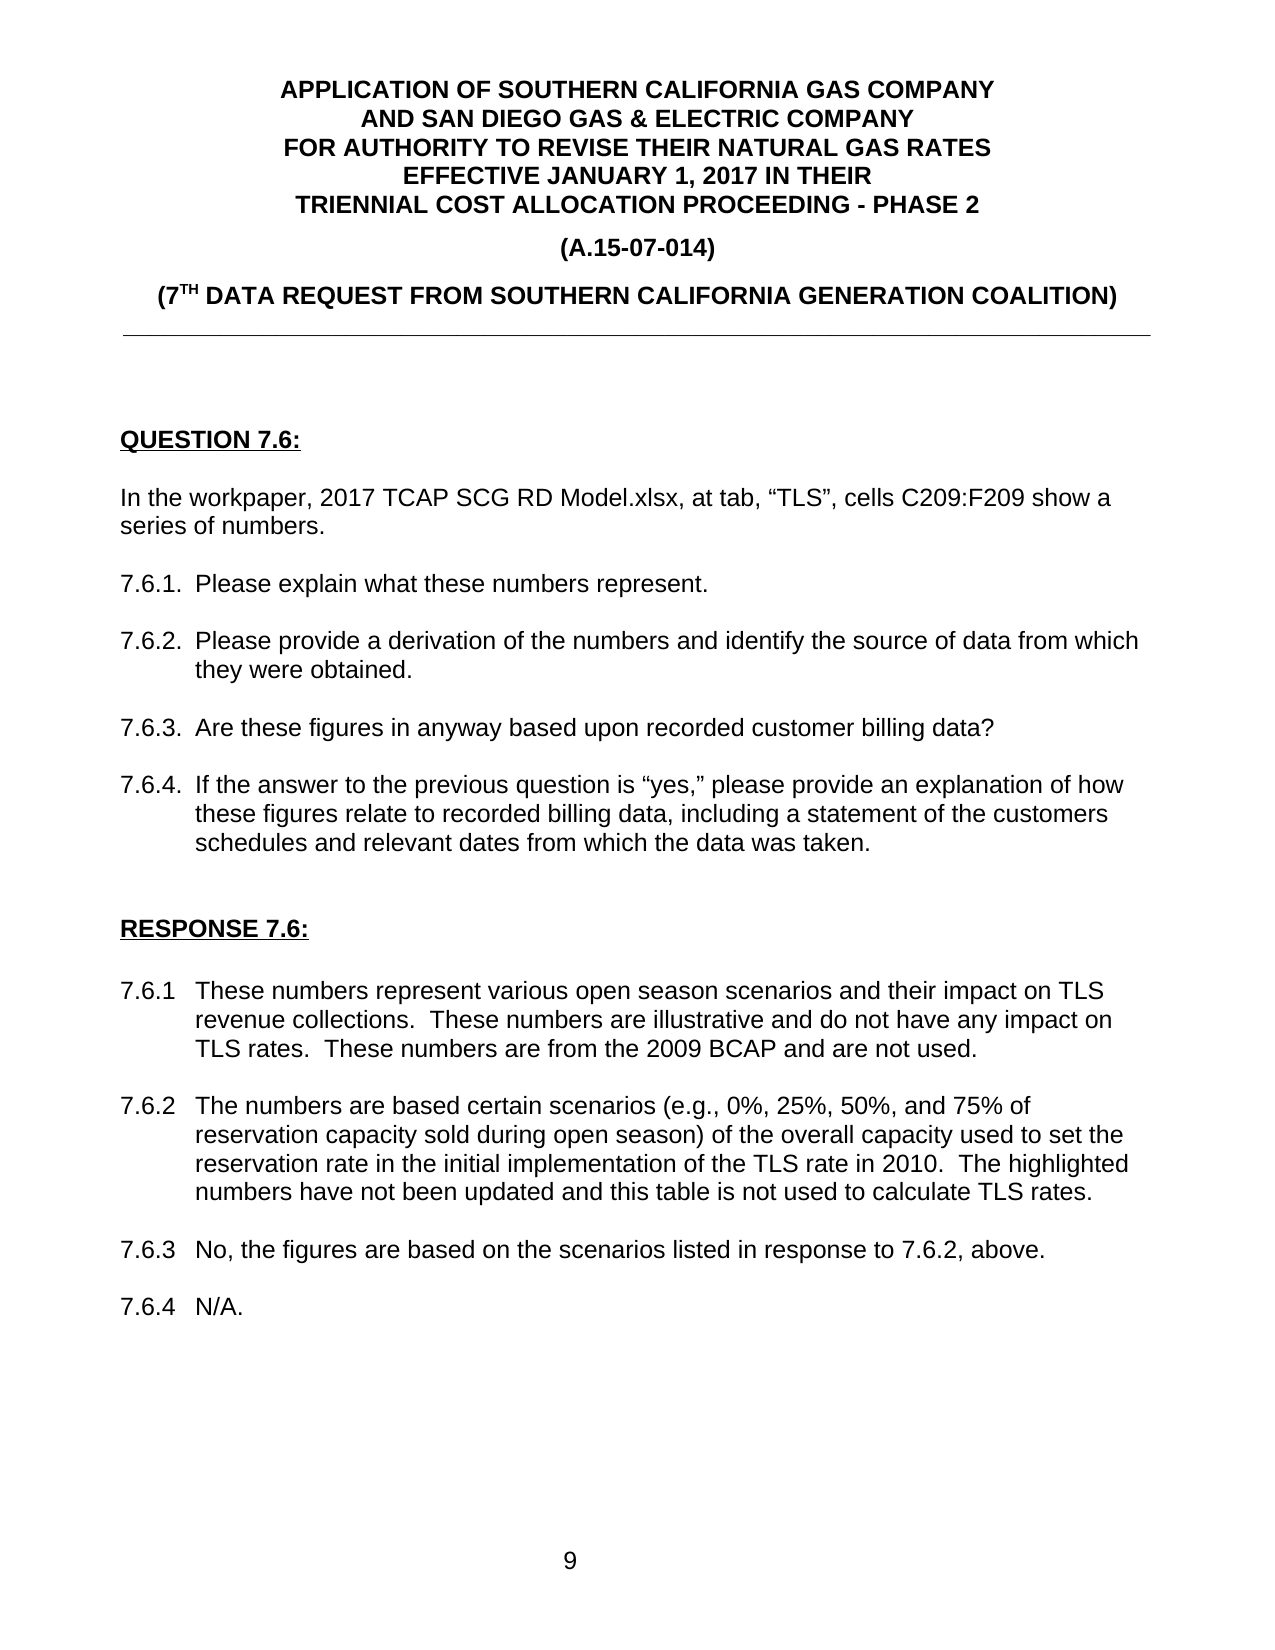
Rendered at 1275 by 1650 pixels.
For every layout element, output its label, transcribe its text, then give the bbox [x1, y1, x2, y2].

text QUESTION 7.6: [120, 425, 1155, 454]
text 7.6.2 The numbers are based certain scenarios (e.g., 0%, 25%, 50%, and 75% of reservation capacity sold during open season) of the overall capacity used to set the reservation rate in the initial implementation of the TLS rate in 2010. The highlighted numbers have not been updated and this table is not used to calculate TLS rates. [120, 1091, 1155, 1206]
text 7.6.3. Are these figures in anyway based upon recorded customer billing data? [120, 712, 1155, 741]
text RESPONSE 7.6: [120, 914, 1155, 942]
text In the workpaper, 2017 TCAP SCG RD Model.xlsx, at tab, “TLS”, cells C209:F209 show a series of numbers. [120, 482, 1155, 540]
text 7.6.2. Please provide a derivation of the numbers and identify the source of data from which they were obtained. [120, 626, 1155, 684]
text 7.6.1 These numbers represent various open season scenarios and their impact on TLS revenue collections. These numbers are illustrative and do not have any impact on TLS rates. These numbers are from the 2009 BCAP and are not used. [120, 976, 1155, 1062]
text 7.6.3 No, the figures are based on the scenarios listed in response to 7.6.2, above. [120, 1235, 1155, 1263]
text 7.6.4. If the answer to the previous question is “yes,” please provide an explanation of how these figures relate to recorded billing data, including a statement of the customers schedules and relevant dates from which the data was taken. [120, 770, 1155, 856]
text 7.6.1. Please explain what these numbers represent. [120, 569, 1155, 597]
text 7.6.4 N/A. [120, 1292, 1155, 1321]
